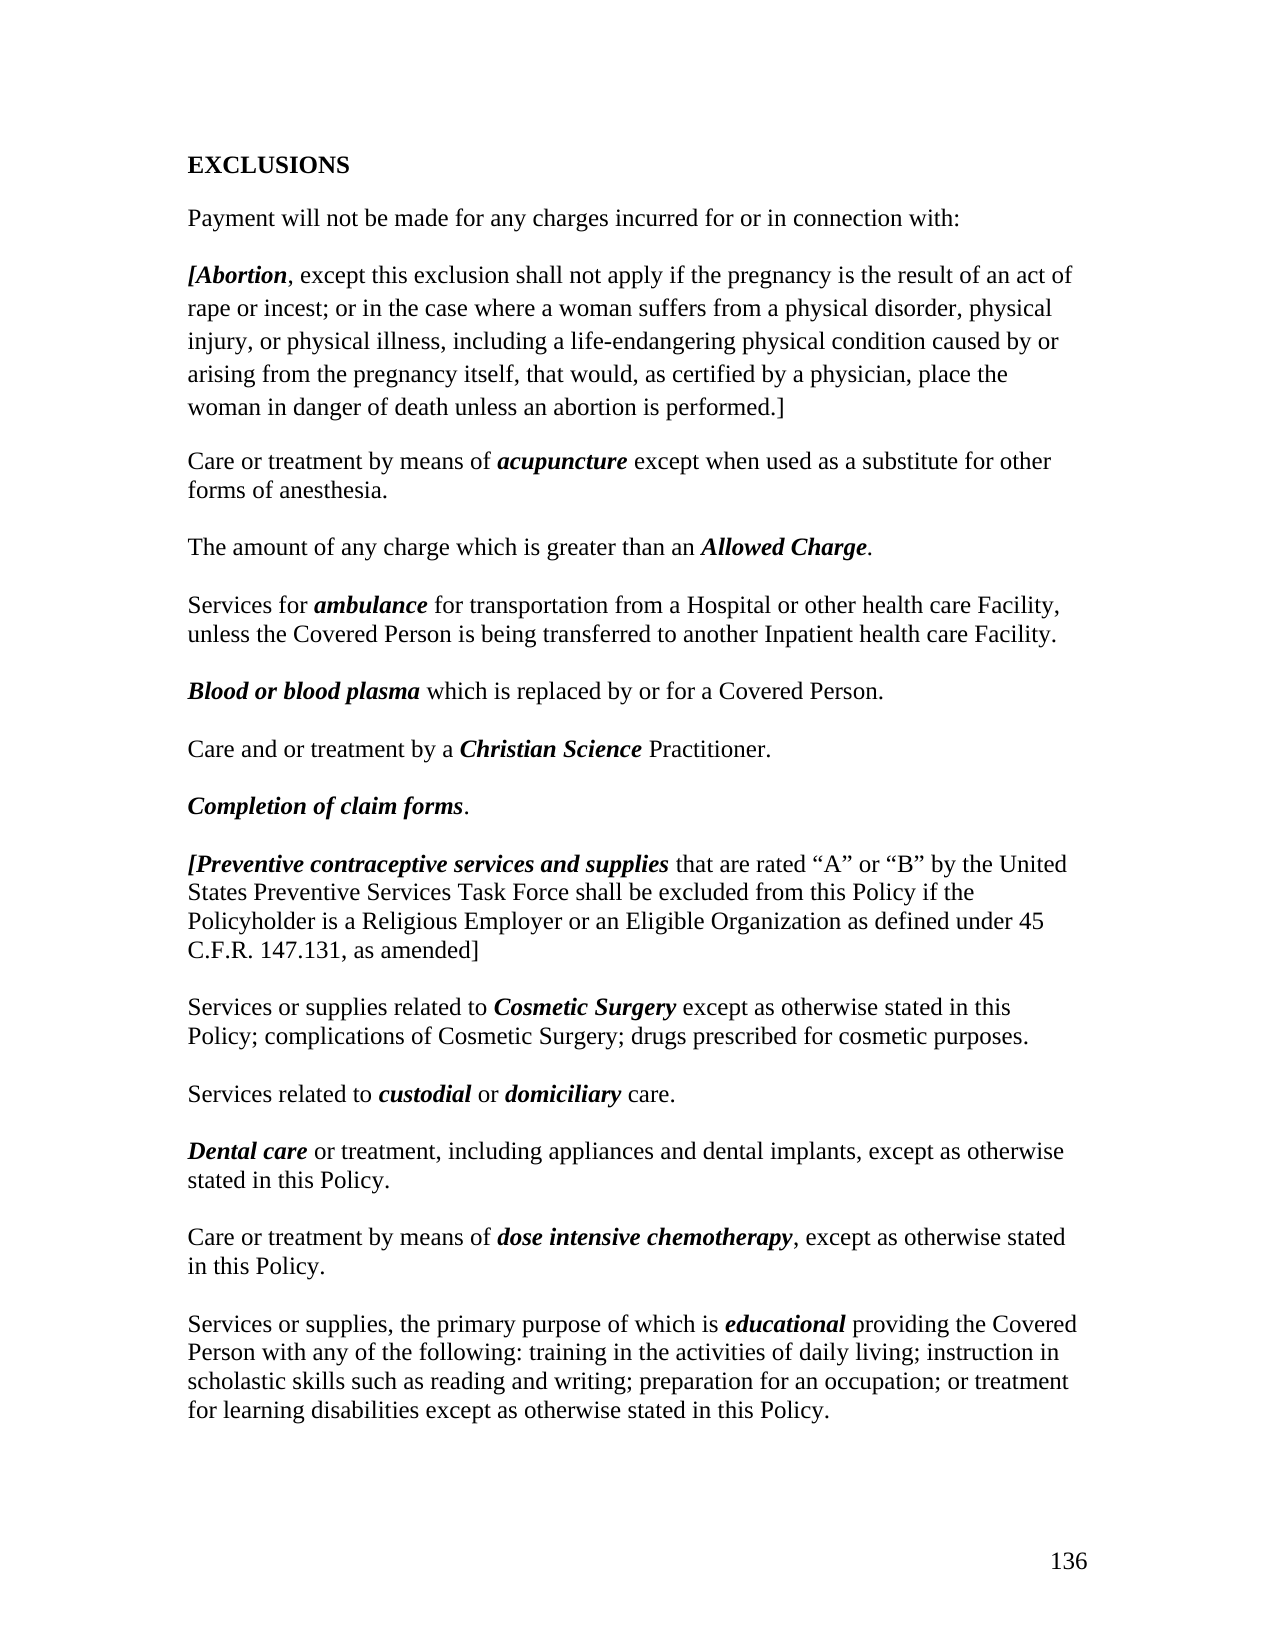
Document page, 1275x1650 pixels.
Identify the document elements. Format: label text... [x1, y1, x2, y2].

text Blood or blood plasma which is replaced by or for a Covered Person. [187, 676, 1087, 705]
text The amount of any charge which is greater than an Allowed Charge. [187, 532, 1087, 561]
text Completion of claim forms. [187, 791, 1087, 820]
text [Abortion, except this exclusion shall not apply if the pregnancy is the result of an act of rape or incest; or in the case where a woman suffers from a physical disorder, physical injury, or physical illness, including a life-endangering physical condition caused by or arising from the pregnancy itself, that would, as certified by a physician, place the woman in danger of death unless an abortion is performed.] [187, 260, 1087, 421]
text Payment will not be made for any charges incurred for or in connection with: [187, 203, 1087, 232]
text Services for ambulance for transportation from a Hospital or other health care Facility, unless the Covered Person is being transferred to another Inpatient health care Facility. [187, 590, 1087, 647]
text [Preventive contraceptive services and supplies that are rated “A” or “B” by the United States Preventive Services Task Force shall be excluded from this Policy if the Policyholder is a Religious Employer or an Eligible Organization as defined under 45 C.F.R. 147.131, as amended] [187, 849, 1087, 964]
text Dental care or treatment, including appliances and dental implants, except as otherwise stated in this Policy. [187, 1136, 1087, 1194]
text EXCLUSIONS [187, 150, 1087, 179]
text Services related to custodial or domiciliary care. [187, 1079, 1087, 1107]
text Services or supplies related to Cosmetic Surgery except as otherwise stated in this Policy; complications of Cosmetic Surgery; drugs prescribed for cosmetic purposes. [187, 992, 1087, 1050]
text Care or treatment by means of dose intensive chemotherapy, except as otherwise stated in this Policy. [187, 1222, 1087, 1280]
text Care and or treatment by a Christian Science Practitioner. [187, 734, 1087, 762]
text Services or supplies, the primary purpose of which is educational providing the Covered Person with any of the following: training in the activities of daily living; instruction in scholastic skills such as reading and writing; preparation for an occupation; or treatment for learning disabilities except as otherwise stated in this Policy. [187, 1309, 1087, 1424]
text Care or treatment by means of acupuncture except when used as a substitute for other forms of anesthesia. [187, 446, 1087, 504]
